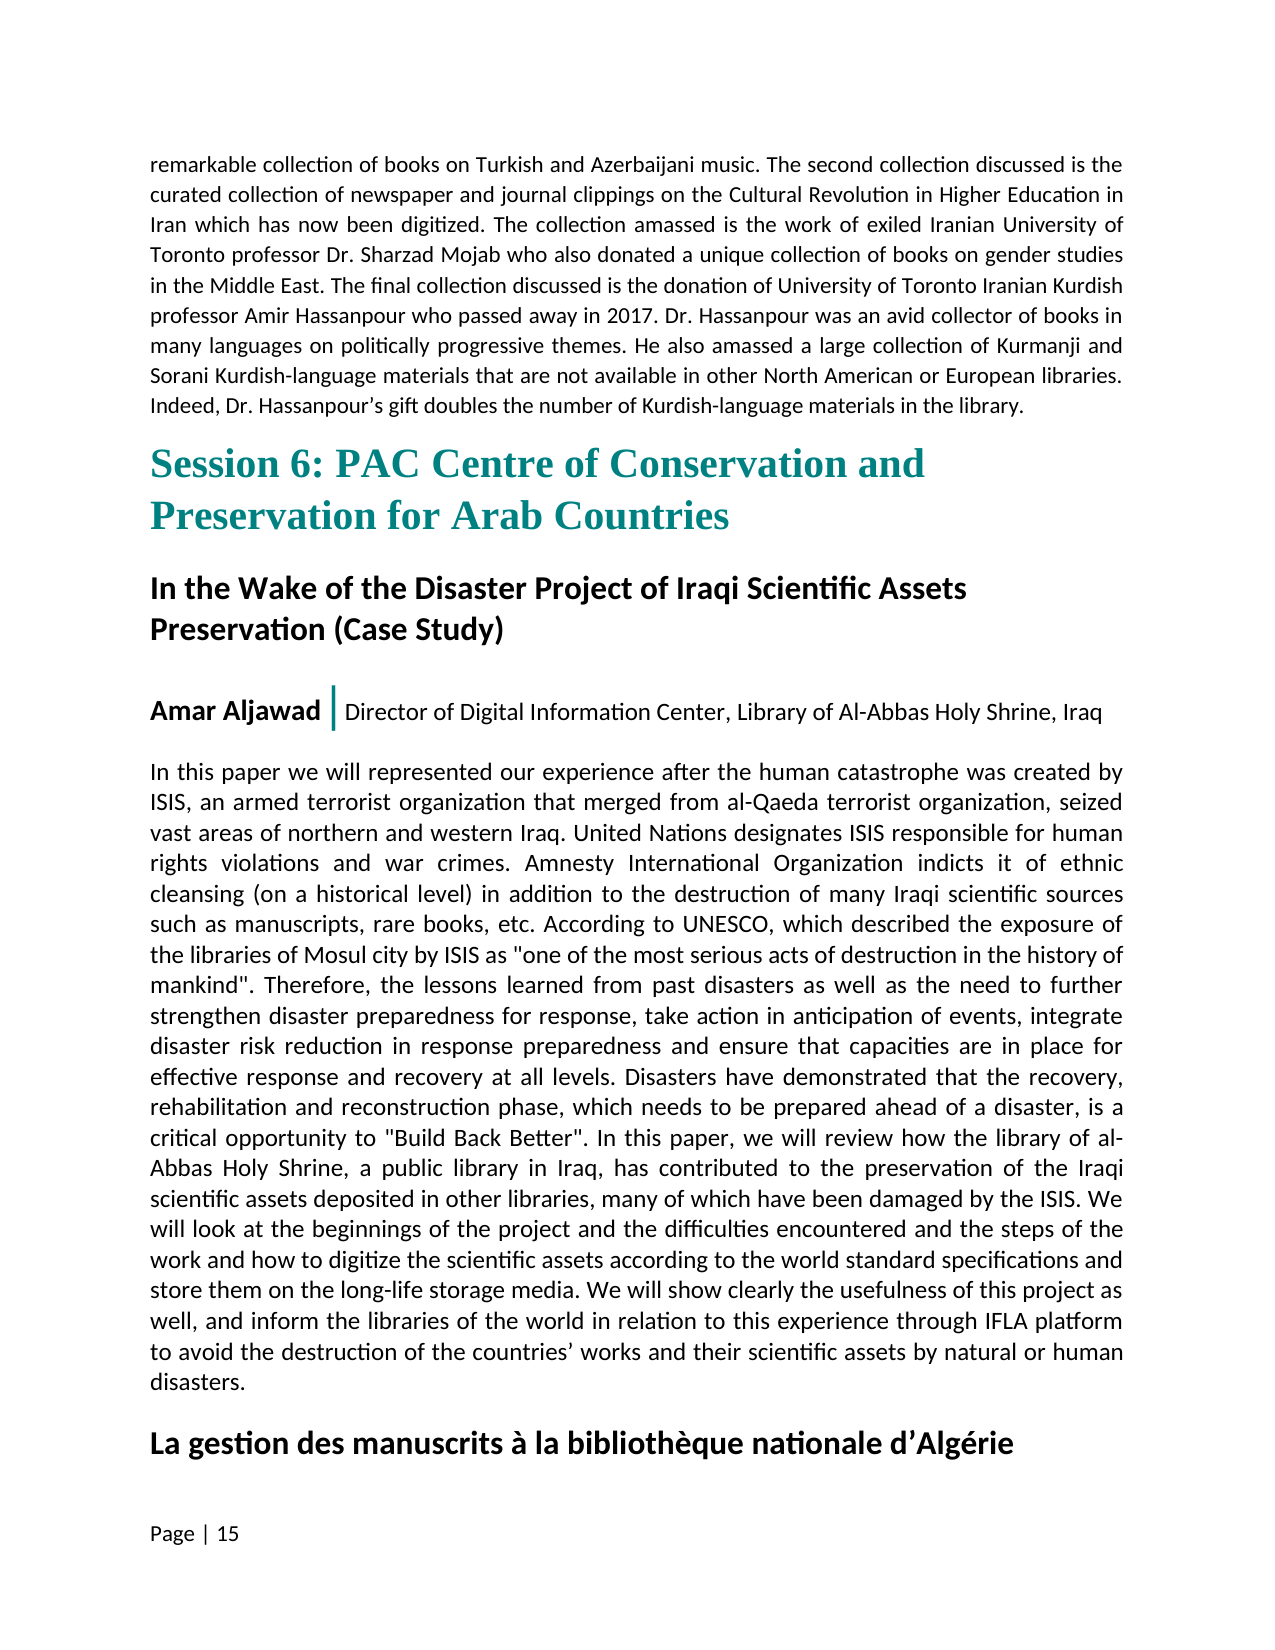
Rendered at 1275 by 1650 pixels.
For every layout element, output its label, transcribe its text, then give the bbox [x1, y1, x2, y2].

text La gestion des manuscrits à la bibliothèque nationale d’Algérie [150, 1422, 1125, 1462]
text Amar Aljawad | Director of Digital Information Center, Library of Al-Abbas Holy Shrine, Iraq [150, 673, 1125, 731]
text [150, 150, 1125, 420]
text In the Wake of the Disaster Project of Iraqi Scientific Assets Preservation (Case Study) [150, 567, 1125, 648]
text Session 6: PAC Centre of Conservation and Preservation for Arab Countries [150, 438, 1125, 538]
text In this paper we will represented our experience after the human catastrophe was created by ISIS, an armed terrorist organization that merged from al-Qaeda terrorist organization, seized vast areas of northern and western Iraq. United Nations designates ISIS responsible for human rights violations and war crimes. Amnesty International Organization indicts it of ethnic cleansing (on a historical level) in addition to the destruction of many Iraqi scientific sources such as manuscripts, rare books, etc. According to UNESCO, which described the exposure of the libraries of Mosul city by ISIS as "one of the most serious acts of destruction in the history of mankind". Therefore, the lessons learned from past disasters as well as the need to further strengthen disaster preparedness for response, take action in anticipation of events, integrate disaster risk reduction in response preparedness and ensure that capacities are in place for effective response and recovery at all levels. Disasters have demonstrated that the recovery, rehabilitation and reconstruction phase, which needs to be prepared ahead of a disaster, is a critical opportunity to "Build Back Better". In this paper, we will review how the library of al-Abbas Holy Shrine, a public library in Iraq, has contributed to the preservation of the Iraqi scientific assets deposited in other libraries, many of which have been damaged by the ISIS. We will look at the beginnings of the project and the difficulties encountered and the steps of the work and how to digitize the scientific assets according to the world standard specifications and store them on the long-life storage media. We will show clearly the usefulness of this project as well, and inform the libraries of the world in relation to this experience through IFLA platform to avoid the destruction of the countries’ works and their scientific assets by natural or human disasters. [150, 756, 1125, 1397]
